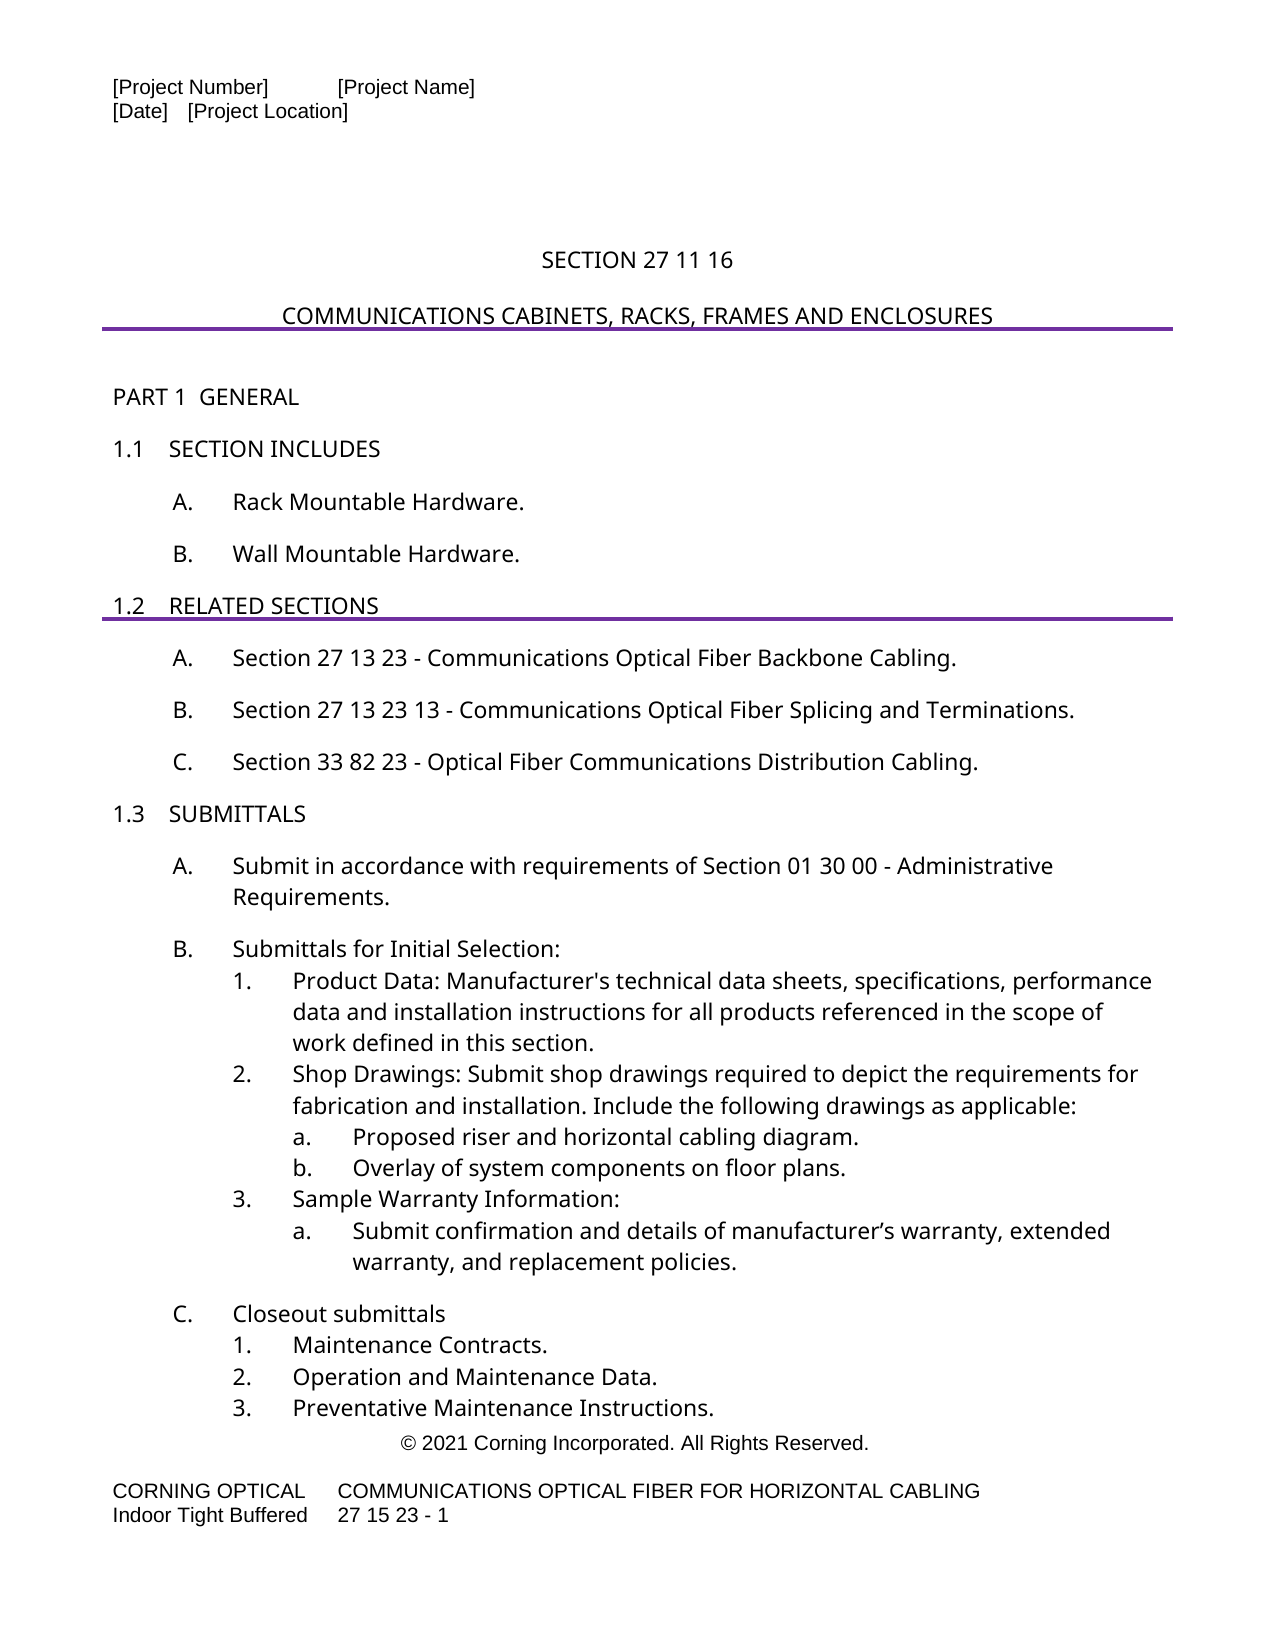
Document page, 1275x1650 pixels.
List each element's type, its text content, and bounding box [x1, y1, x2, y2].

text SUBMITTALS [112, 798, 1162, 829]
text Submit in accordance with requirements of Section 01 30 00 - Administrative Requirements. [172, 850, 1162, 912]
text Closeout submittals [172, 1298, 1162, 1329]
title Communications Cabinets, Racks, Frames and Enclosures [112, 300, 1162, 327]
text Rack Mountable Hardware. [172, 485, 1162, 517]
text Operation and Maintenance Data. [232, 1360, 1162, 1392]
text Shop Drawings: Submit shop drawings required to depict the requirements for fabrication and installation. Include the following drawings as applicable: [232, 1058, 1162, 1121]
text Submit confirmation and details of manufacturer’s warranty, extended warranty, and replacement policies. [292, 1214, 1162, 1277]
text Maintenance Contracts. [232, 1329, 1162, 1360]
text Submittals for Initial Selection: [172, 933, 1162, 964]
text Overlay of system components on floor plans. [292, 1152, 1162, 1183]
text Sample Warranty Information: [232, 1183, 1162, 1214]
text Preventative Maintenance Instructions. [232, 1392, 1162, 1423]
text RELATED SECTIONS [112, 589, 1162, 617]
text Wall Mountable Hardware. [172, 537, 1162, 569]
title SECTION 27 11 16 [112, 244, 1162, 275]
text GENERAL [112, 381, 1162, 412]
text Product Data: Manufacturer's technical data sheets, specifications, performance data and installation instructions for all products referenced in the scope of work defined in this section. [232, 964, 1162, 1058]
text SECTION INCLUDES [112, 433, 1162, 464]
text Section 27 13 23 - Communications Optical Fiber Backbone Cabling. [172, 642, 1162, 673]
text Section 27 13 23 13 - Communications Optical Fiber Splicing and Terminations. [172, 694, 1162, 725]
text Proposed riser and horizontal cabling diagram. [292, 1121, 1162, 1152]
text Section 33 82 23 - Optical Fiber Communications Distribution Cabling. [172, 746, 1162, 777]
